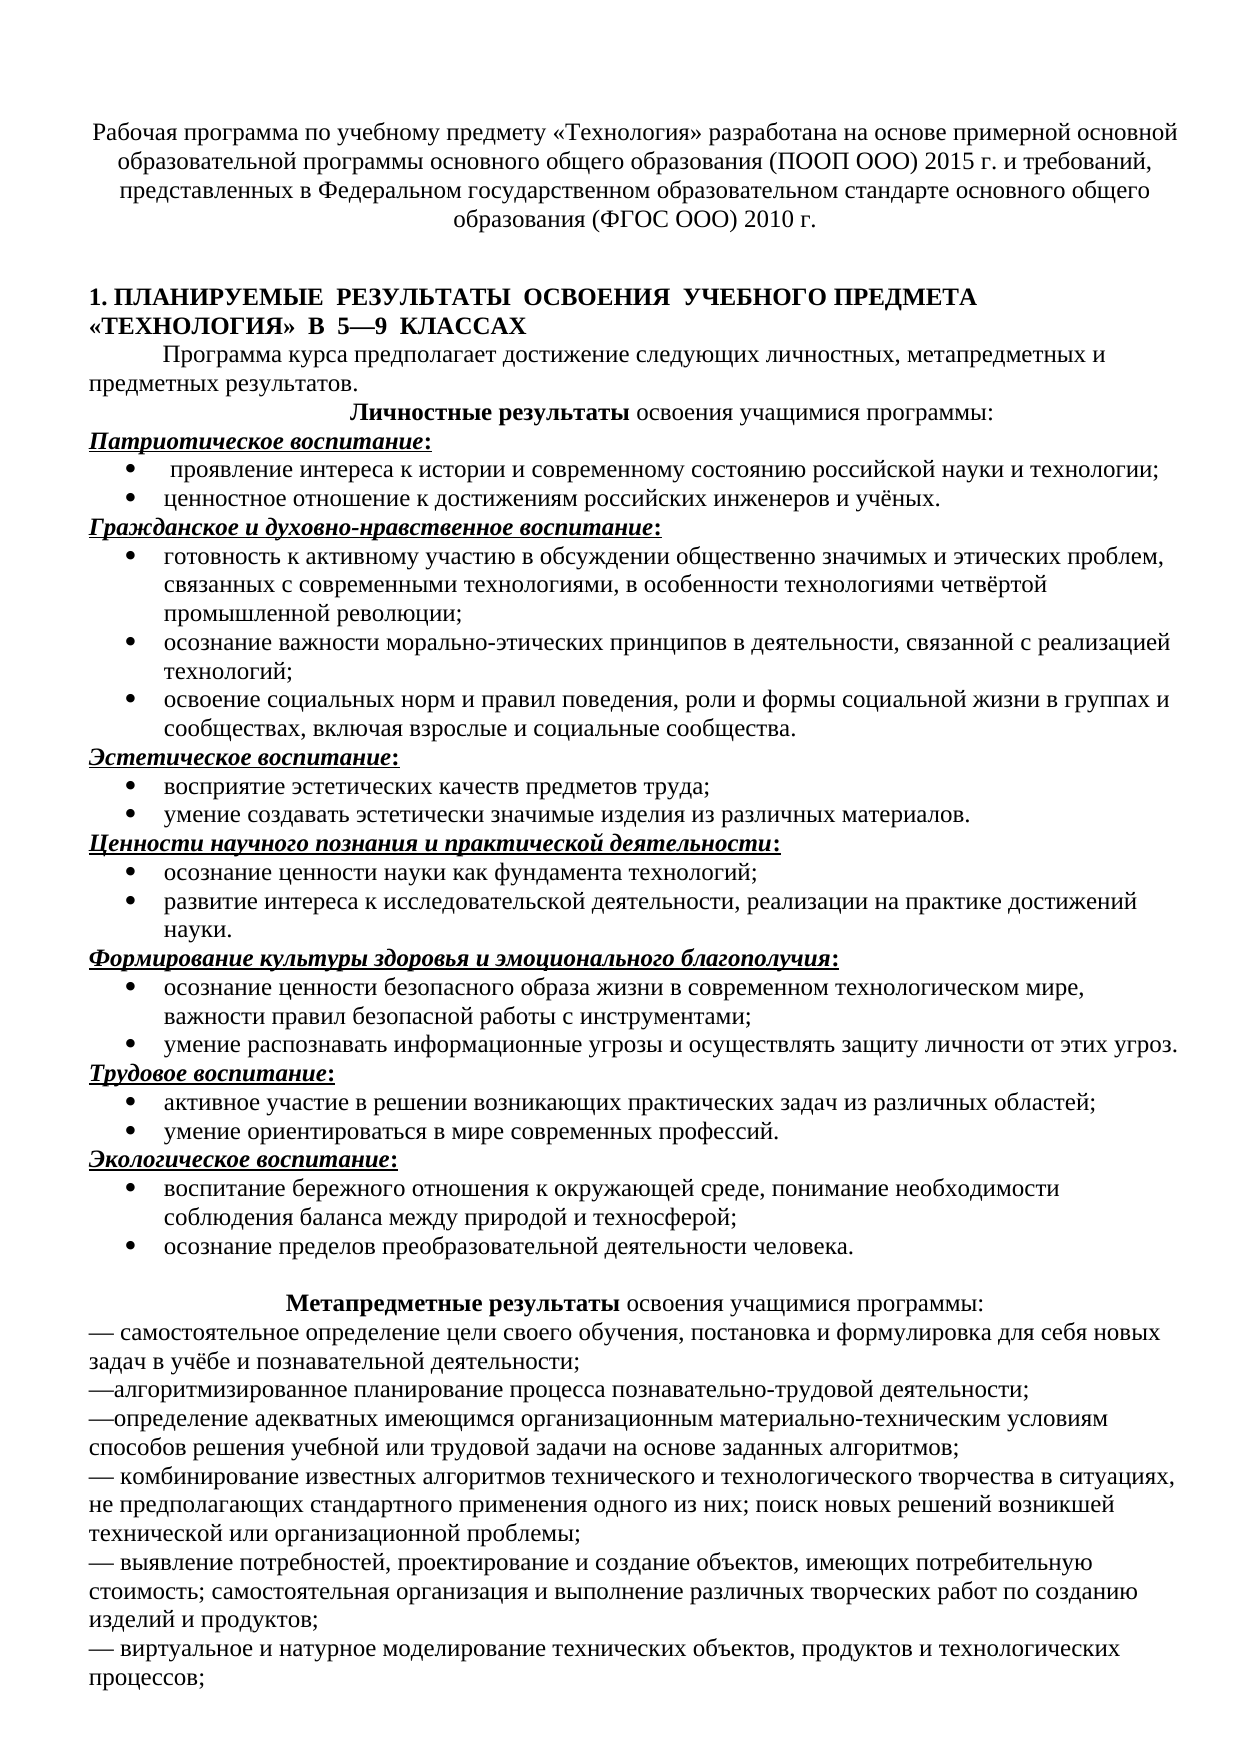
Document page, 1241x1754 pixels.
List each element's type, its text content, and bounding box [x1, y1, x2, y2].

list умение создавать эстетически значимые изделия из различных материалов. [126, 799, 1181, 828]
text — самостоятельное определение цели своего обучения, постановка и формулировка для себя новых задач в учёбе и познавательной деятельности; [89, 1317, 1181, 1374]
text —определение адекватных имеющимся организационным материально-техническим условиям способов решения учебной или трудовой задачи на основе заданных алгоритмов; [89, 1403, 1181, 1461]
list готовность к активному участию в обсуждении общественно значимых и этических проблем, связанных с современными технологиями, в особенности технологиями четвёртой промышленной революции; [126, 541, 1181, 627]
list активное участие в решении возникающих практических задач из различных областей; [126, 1087, 1181, 1116]
text Программа курса предполагает достижение следующих личностных, метапредметных и предметных результатов. [89, 339, 1181, 397]
text Ценности научного познания и практической деятельности: [89, 828, 1181, 857]
list осознание важности морально-этических принципов в деятельности, связанной с реализацией технологий; [126, 627, 1181, 684]
list осознание пределов преобразовательной деятельности человека. [126, 1231, 1181, 1259]
list освоение социальных норм и правил поведения, роли и формы социальной жизни в группах и сообществах, включая взрослые и социальные сообщества. [126, 684, 1181, 742]
list осознание ценности науки как фундамента технологий; [126, 857, 1181, 886]
text Трудовое воспитание: [89, 1058, 1181, 1087]
list воспитание бережного отношения к окружающей среде, понимание необходимости соблюдения баланса между природой и техносферой; [126, 1173, 1181, 1231]
text —алгоритмизированное планирование процесса познавательно-трудовой деятельности; [89, 1374, 1181, 1403]
text Рабочая программа по учебному предмету «Технология» разработана на основе примерной основной образовательной программы основного общего образования (ПООП ООО) 2015 г. и требований, представленных в Федеральном государственном образовательном стандарте основного общего образования (ФГОС ООО) 2010 г. [89, 117, 1181, 232]
text 1. ПЛАНИРУЕМЫЕ РЕЗУЛЬТАТЫ ОСВОЕНИЯ УЧЕБНОГО ПРЕДМЕТА «ТЕХНОЛОГИЯ» В 5—9 КЛАССАХ [89, 282, 1181, 339]
list умение распознавать информационные угрозы и осуществлять защиту личности от этих угроз. [126, 1029, 1181, 1058]
list восприятие эстетических качеств предметов труда; [126, 771, 1181, 799]
list проявление интереса к истории и современному состоянию российской науки и технологии; [126, 454, 1181, 483]
text Личностные результаты освоения учащимися программы: [89, 397, 1181, 426]
text Гражданское и духовно-нравственное воспитание: [89, 512, 1181, 541]
text Экологическое воспитание: [89, 1144, 1181, 1173]
list развитие интереса к исследовательской деятельности, реализации на практике достижений науки. [126, 886, 1181, 943]
text Патриотическое воспитание: [89, 426, 1181, 454]
text Формирование культуры здоровья и эмоционального благополучия: [89, 943, 1181, 972]
text — выявление потребностей, проектирование и создание объектов, имеющих потребительную стоимость; самостоятельная организация и выполнение различных творческих работ по созданию изделий и продуктов; [89, 1547, 1181, 1633]
list осознание ценности безопасного образа жизни в современном технологическом мире, важности правил безопасной работы с инструментами; [126, 972, 1181, 1029]
list ценностное отношение к достижениям российских инженеров и учёных. [126, 483, 1181, 512]
text — виртуальное и натурное моделирование технических объектов, продуктов и технологических процессов; [89, 1633, 1181, 1691]
text Эстетическое воспитание: [89, 742, 1181, 771]
text Метапредметные результаты освоения учащимися программы: [89, 1288, 1181, 1317]
list умение ориентироваться в мире современных профессий. [126, 1116, 1181, 1144]
text — комбинирование известных алгоритмов технического и технологического творчества в ситуациях, не предполагающих стандартного применения одного из них; поиск новых решений возникшей технической или организационной проблемы; [89, 1461, 1181, 1547]
